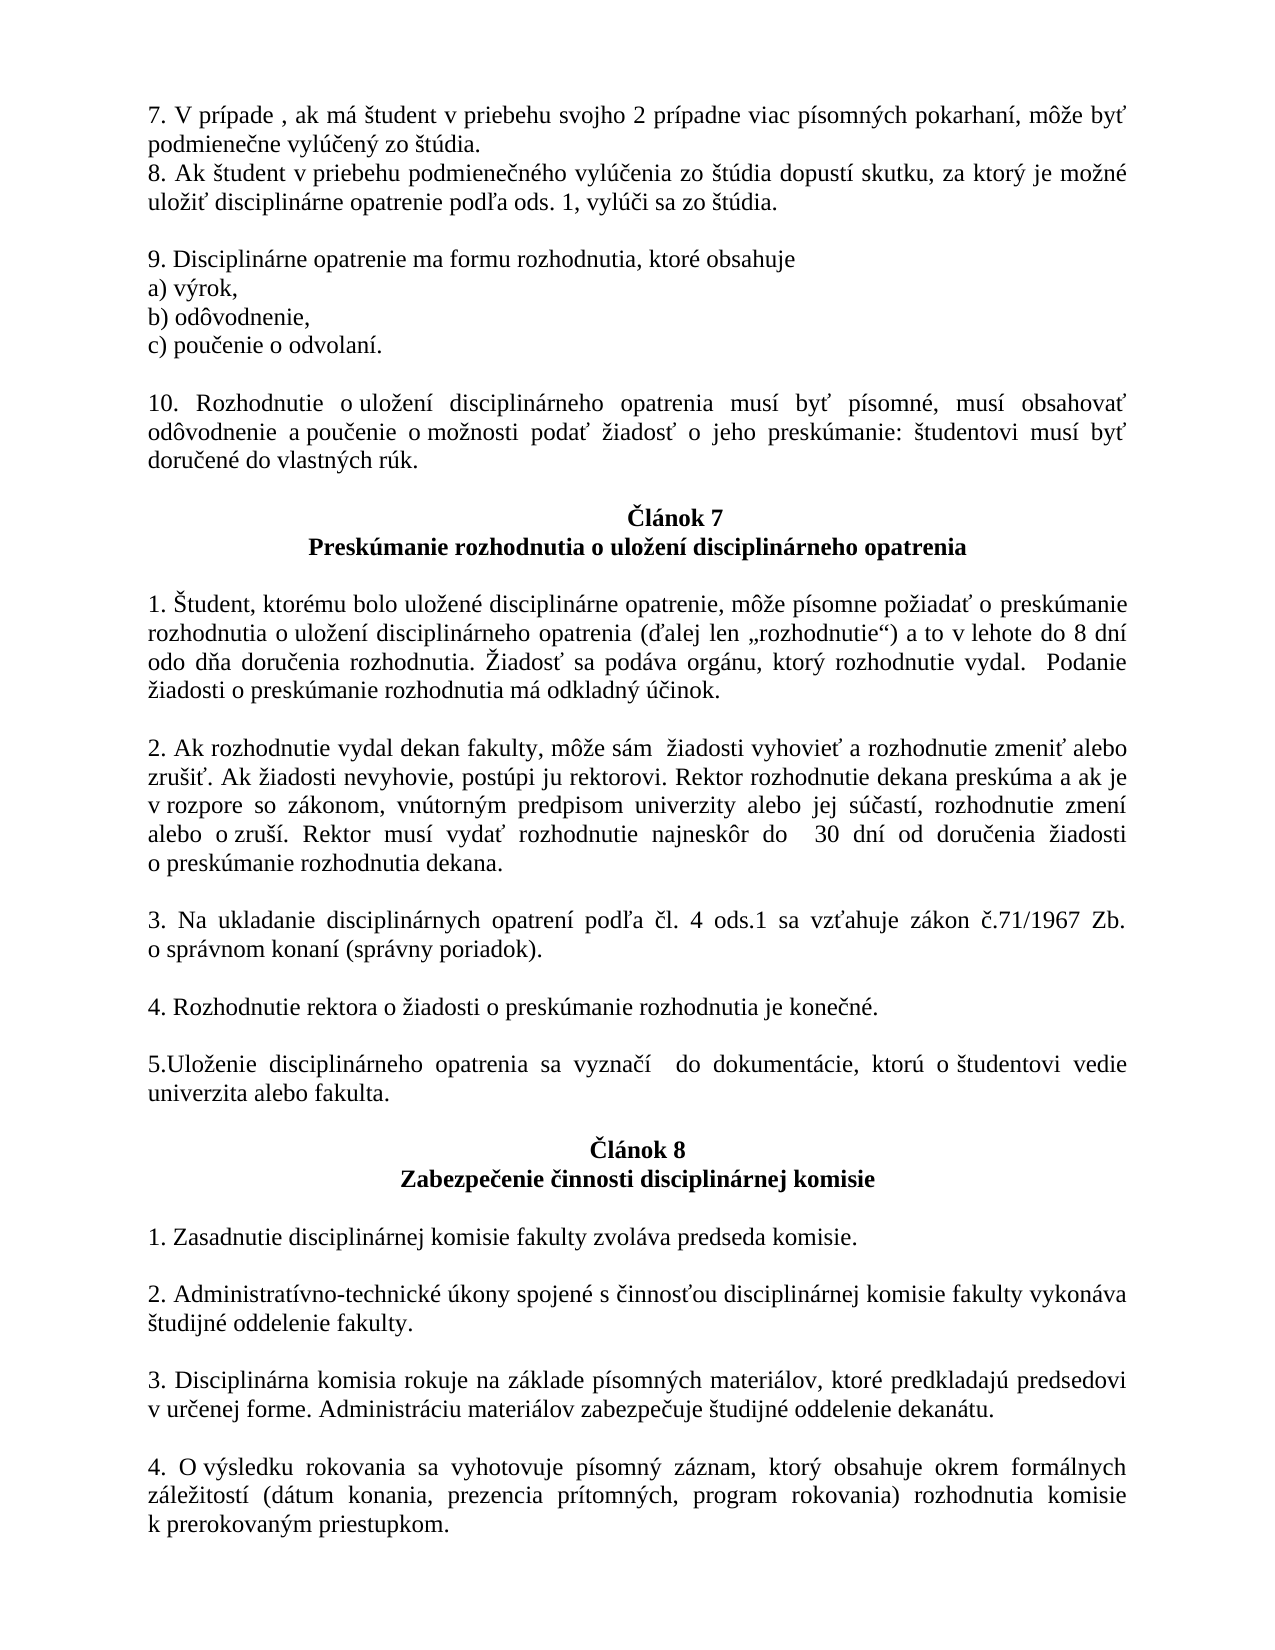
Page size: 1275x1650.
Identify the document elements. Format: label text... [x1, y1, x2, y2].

text 2. Ak rozhodnutie vydal dekan fakulty, môže sám žiadosti vyhovieť a rozhodnutie zmeniť alebo zrušiť. Ak žiadosti nevyhovie, postúpi ju rektorovi. Rektor rozhodnutie dekana preskúma a ak je v rozpore so zákonom, vnútorným predpisom univerzity alebo jej súčastí, rozhodnutie zmení alebo o zruší. Rektor musí vydať rozhodnutie najneskôr do 30 dní od doručenia žiadosti o preskúmanie rozhodnutia dekana. [148, 733, 1127, 877]
text 3. Disciplinárna komisia rokuje na základe písomných materiálov, ktoré predkladajú predsedovi v určenej forme. Administráciu materiálov zabezpečuje študijné oddelenie dekanátu. [148, 1365, 1127, 1423]
text c) poučenie o odvolaní. [148, 330, 1127, 359]
text Článok 8 [148, 1135, 1127, 1164]
text 5.Uloženie disciplinárneho opatrenia sa vyznačí do dokumentácie, ktorú o študentovi vedie univerzita alebo fakulta. [148, 1049, 1127, 1107]
text a) výrok, [148, 273, 1127, 302]
text 1. Zasadnutie disciplinárnej komisie fakulty zvoláva predseda komisie. [148, 1222, 1127, 1250]
text 4. O výsledku rokovania sa vyhotovuje písomný záznam, ktorý obsahuje okrem formálnych záležitostí (dátum konania, prezencia prítomných, program rokovania) rozhodnutia komisie k prerokovaným priestupkom. [148, 1452, 1127, 1538]
text 3. Na ukladanie disciplinárnych opatrení podľa čl. 4 ods.1 sa vzťahuje zákon č.71/1967 Zb. o správnom konaní (správny poriadok). [148, 905, 1127, 963]
text Zabezpečenie činnosti disciplinárnej komisie [148, 1164, 1127, 1193]
text Preskúmanie rozhodnutia o uložení disciplinárneho opatrenia [148, 532, 1127, 560]
text 4. Rozhodnutie rektora o žiadosti o preskúmanie rozhodnutia je konečné. [148, 992, 1127, 1020]
list Článok 7 [223, 503, 1127, 532]
text 10. Rozhodnutie o uložení disciplinárneho opatrenia musí byť písomné, musí obsahovať odôvodnenie a poučenie o možnosti podať žiadosť o jeho preskúmanie: študentovi musí byť doručené do vlastných rúk. [148, 388, 1127, 474]
text 1. Študent, ktorému bolo uložené disciplinárne opatrenie, môže písomne požiadať o preskúmanie rozhodnutia o uložení disciplinárneho opatrenia (ďalej len „rozhodnutie“) a to v lehote do 8 dní odo dňa doručenia rozhodnutia. Žiadosť sa podáva orgánu, ktorý rozhodnutie vydal. Podanie žiadosti o preskúmanie rozhodnutia má odkladný účinok. [148, 589, 1127, 704]
text 7. V prípade , ak má študent v priebehu svojho 2 prípadne viac písomných pokarhaní, môže byť podmienečne vylúčený zo štúdia. [148, 100, 1127, 158]
text 9. Disciplinárne opatrenie ma formu rozhodnutia, ktoré obsahuje [148, 244, 1127, 273]
text 2. Administratívno-technické úkony spojené s činnosťou disciplinárnej komisie fakulty vykonáva študijné oddelenie fakulty. [148, 1279, 1127, 1337]
text 8. Ak študent v priebehu podmienečného vylúčenia zo štúdia dopustí skutku, za ktorý je možné uložiť disciplinárne opatrenie podľa ods. 1, vylúči sa zo štúdia. [148, 158, 1127, 215]
text b) odôvodnenie, [148, 302, 1127, 330]
